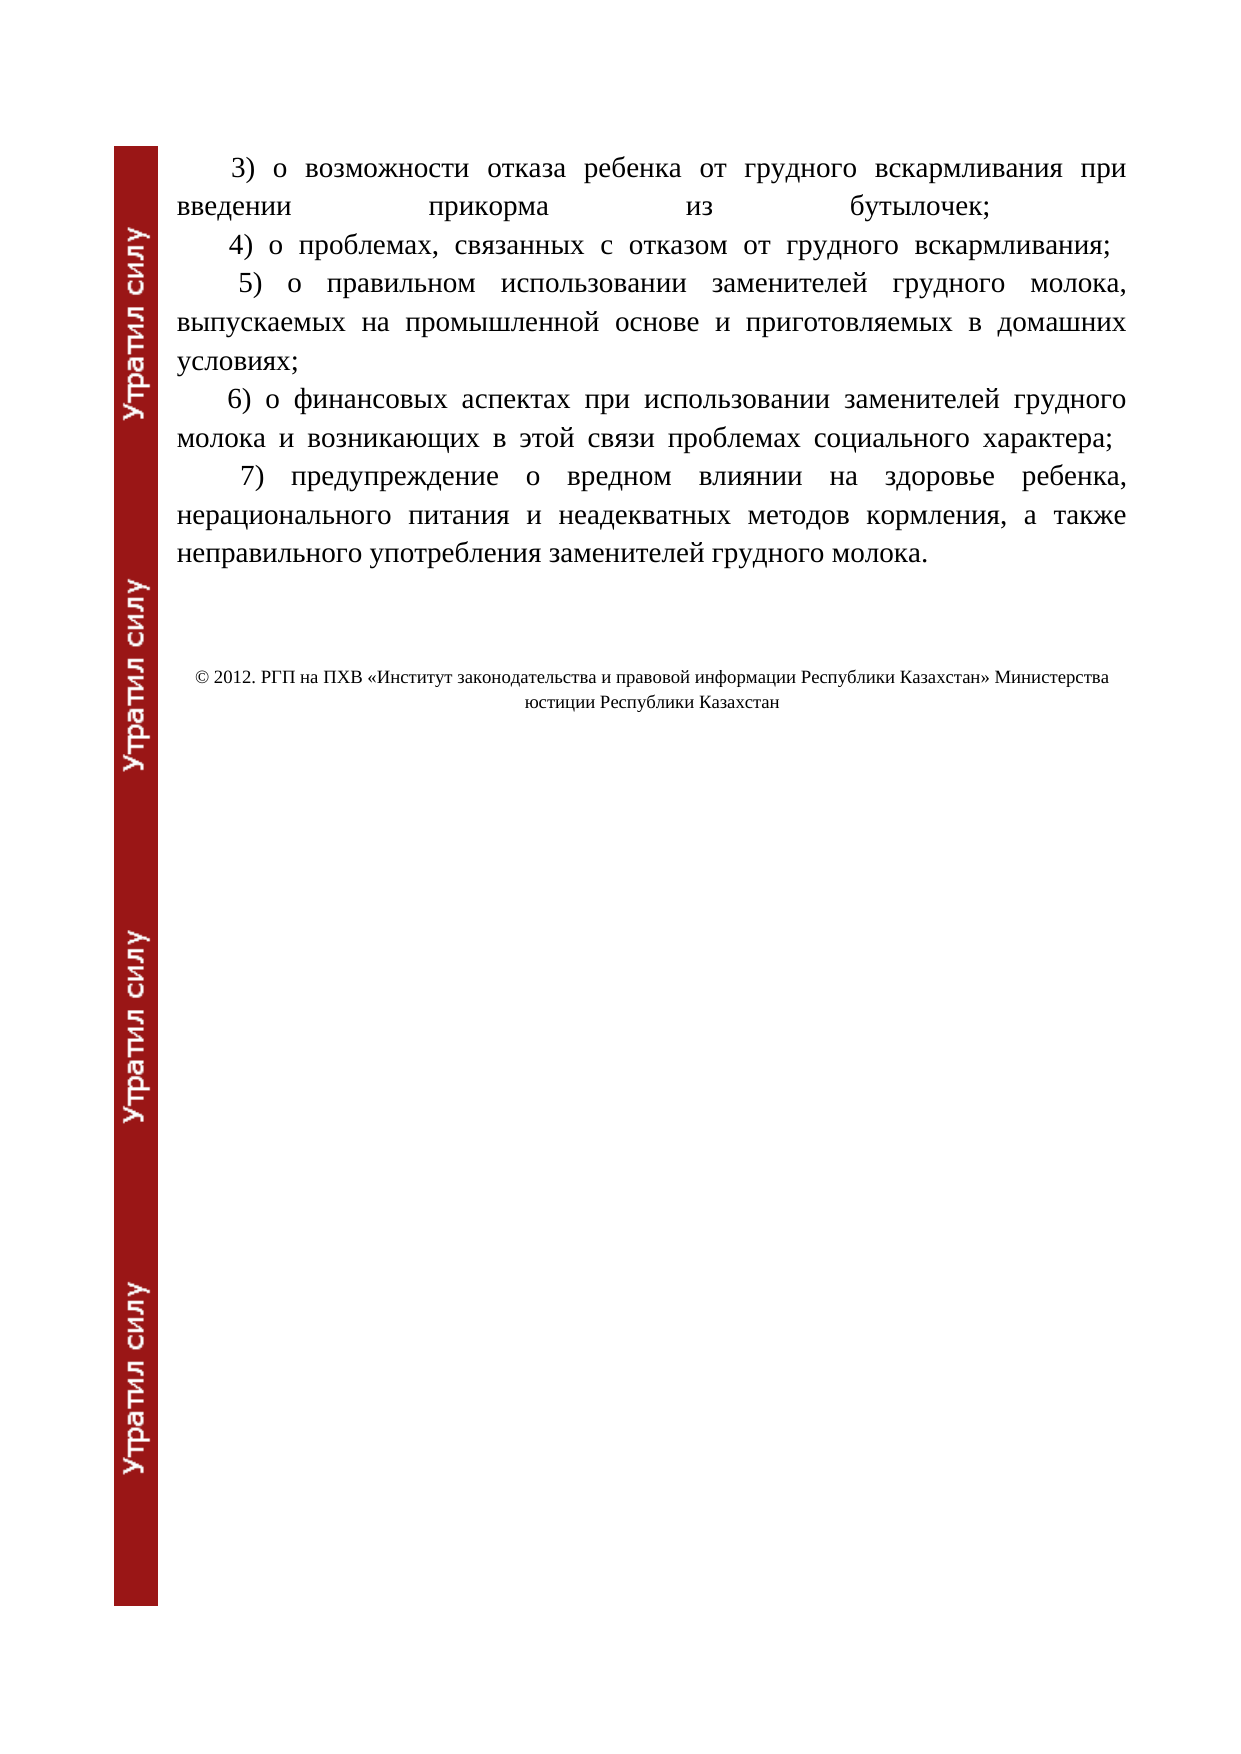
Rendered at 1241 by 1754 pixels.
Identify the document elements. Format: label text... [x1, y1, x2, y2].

picture [114, 146, 158, 150]
picture [114, 712, 158, 1606]
text © 2012. РГП на ПХВ «Институт законодательства и правовой информации Республики Казахстан» Министерства юстиции Республики Казахстан [112, 666, 1128, 712]
picture [114, 569, 158, 666]
